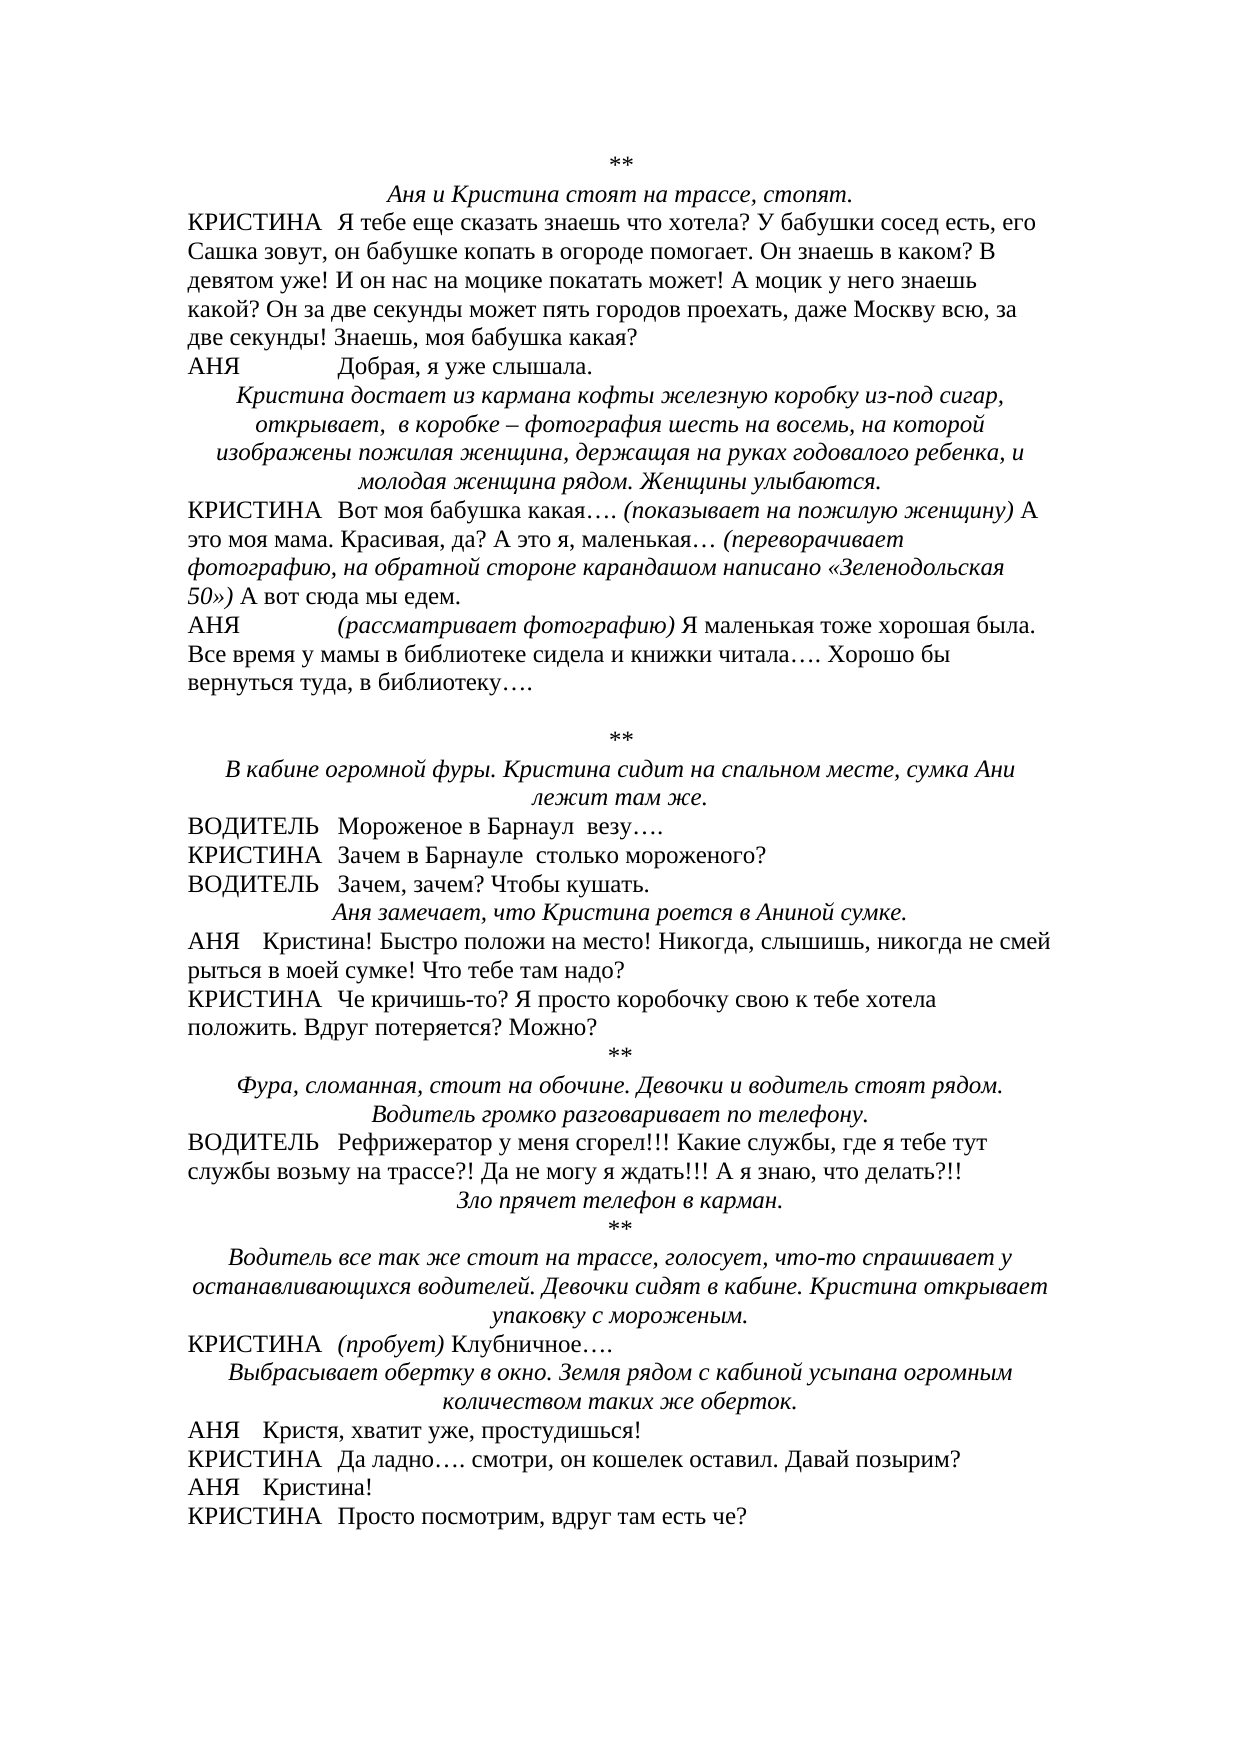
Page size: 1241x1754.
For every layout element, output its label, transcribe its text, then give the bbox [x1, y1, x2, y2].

text Зло прячет телефон в карман. [187, 1185, 1053, 1214]
text АНЯ Кристя, хватит уже, простудишься! [187, 1415, 1053, 1444]
text ** [187, 1041, 1053, 1070]
text АНЯ Кристина! Быстро положи на место! Никогда, слышишь, никогда не смей рыться в моей сумке! Что тебе там надо? [187, 926, 1053, 984]
text КРИСТИНА Я тебе еще сказать знаешь что хотела? У бабушки сосед есть, его Сашка зовут, он бабушке копать в огороде помогает. Он знаешь в каком? В девятом уже! И он нас на моцике покатать может! А моцик у него знаешь какой? Он за две секунды может пять городов проехать, даже Москву всю, за две секунды! Знаешь, моя бабушка какая? [187, 207, 1053, 351]
text ВОДИТЕЛЬ Мороженое в Барнаул везу…. [187, 811, 1053, 840]
text ** [187, 1214, 1053, 1242]
text Выбрасывает обертку в окно. Земля рядом с кабиной усыпана огромным количеством таких же оберток. [187, 1357, 1053, 1415]
text АНЯ (рассматривает фотографию) Я маленькая тоже хорошая была. Все время у мамы в библиотеке сидела и книжки читала…. Хорошо бы вернуться туда, в библиотеку…. [187, 610, 1053, 696]
text ВОДИТЕЛЬ Зачем, зачем? Чтобы кушать. [187, 869, 1053, 897]
text КРИСТИНА Вот моя бабушка какая…. (показывает на пожилую женщину) А это моя мама. Красивая, да? А это я, маленькая… (переворачивает фотографию, на обратной стороне карандашом написано «Зеленодольская 50») А вот сюда мы едем. [187, 495, 1053, 610]
text КРИСТИНА (пробует) Клубничное…. [187, 1329, 1053, 1357]
text Аня и Кристина стоят на трассе, стопят. [187, 179, 1053, 207]
text ВОДИТЕЛЬ Рефрижератор у меня сгорел!!! Какие службы, где я тебе тут службы возьму на трассе?! Да не могу я ждать!!! А я знаю, что делать?!! [187, 1127, 1053, 1185]
text Фура, сломанная, стоит на обочине. Девочки и водитель стоят рядом. Водитель громко разговаривает по телефону. [187, 1070, 1053, 1127]
text ** [187, 725, 1053, 754]
text ** [187, 150, 1053, 179]
text КРИСТИНА Че кричишь-то? Я просто коробочку свою к тебе хотела положить. Вдруг потеряется? Можно? [187, 984, 1053, 1041]
text КРИСТИНА Просто посмотрим, вдруг там есть че? [187, 1501, 1053, 1530]
text АНЯ Кристина! [187, 1472, 1053, 1501]
text КРИСТИНА Зачем в Барнауле столько мороженого? [187, 840, 1053, 869]
text Кристина достает из кармана кофты железную коробку из-под сигар, открывает, в коробке – фотография шесть на восемь, на которой изображены пожилая женщина, держащая на руках годовалого ребенка, и молодая женщина рядом. Женщины улыбаются. [187, 380, 1053, 495]
text В кабине огромной фуры. Кристина сидит на спальном месте, сумка Ани лежит там же. [187, 754, 1053, 811]
text Водитель все так же стоит на трассе, голосует, что-то спрашивает у останавливающихся водителей. Девочки сидят в кабине. Кристина открывает упаковку с мороженым. [187, 1242, 1053, 1329]
text КРИСТИНА Да ладно…. смотри, он кошелек оставил. Давай позырим? [187, 1444, 1053, 1472]
text Аня замечает, что Кристина роется в Аниной сумке. [187, 897, 1053, 926]
text АНЯ Добрая, я уже слышала. [187, 351, 1053, 380]
